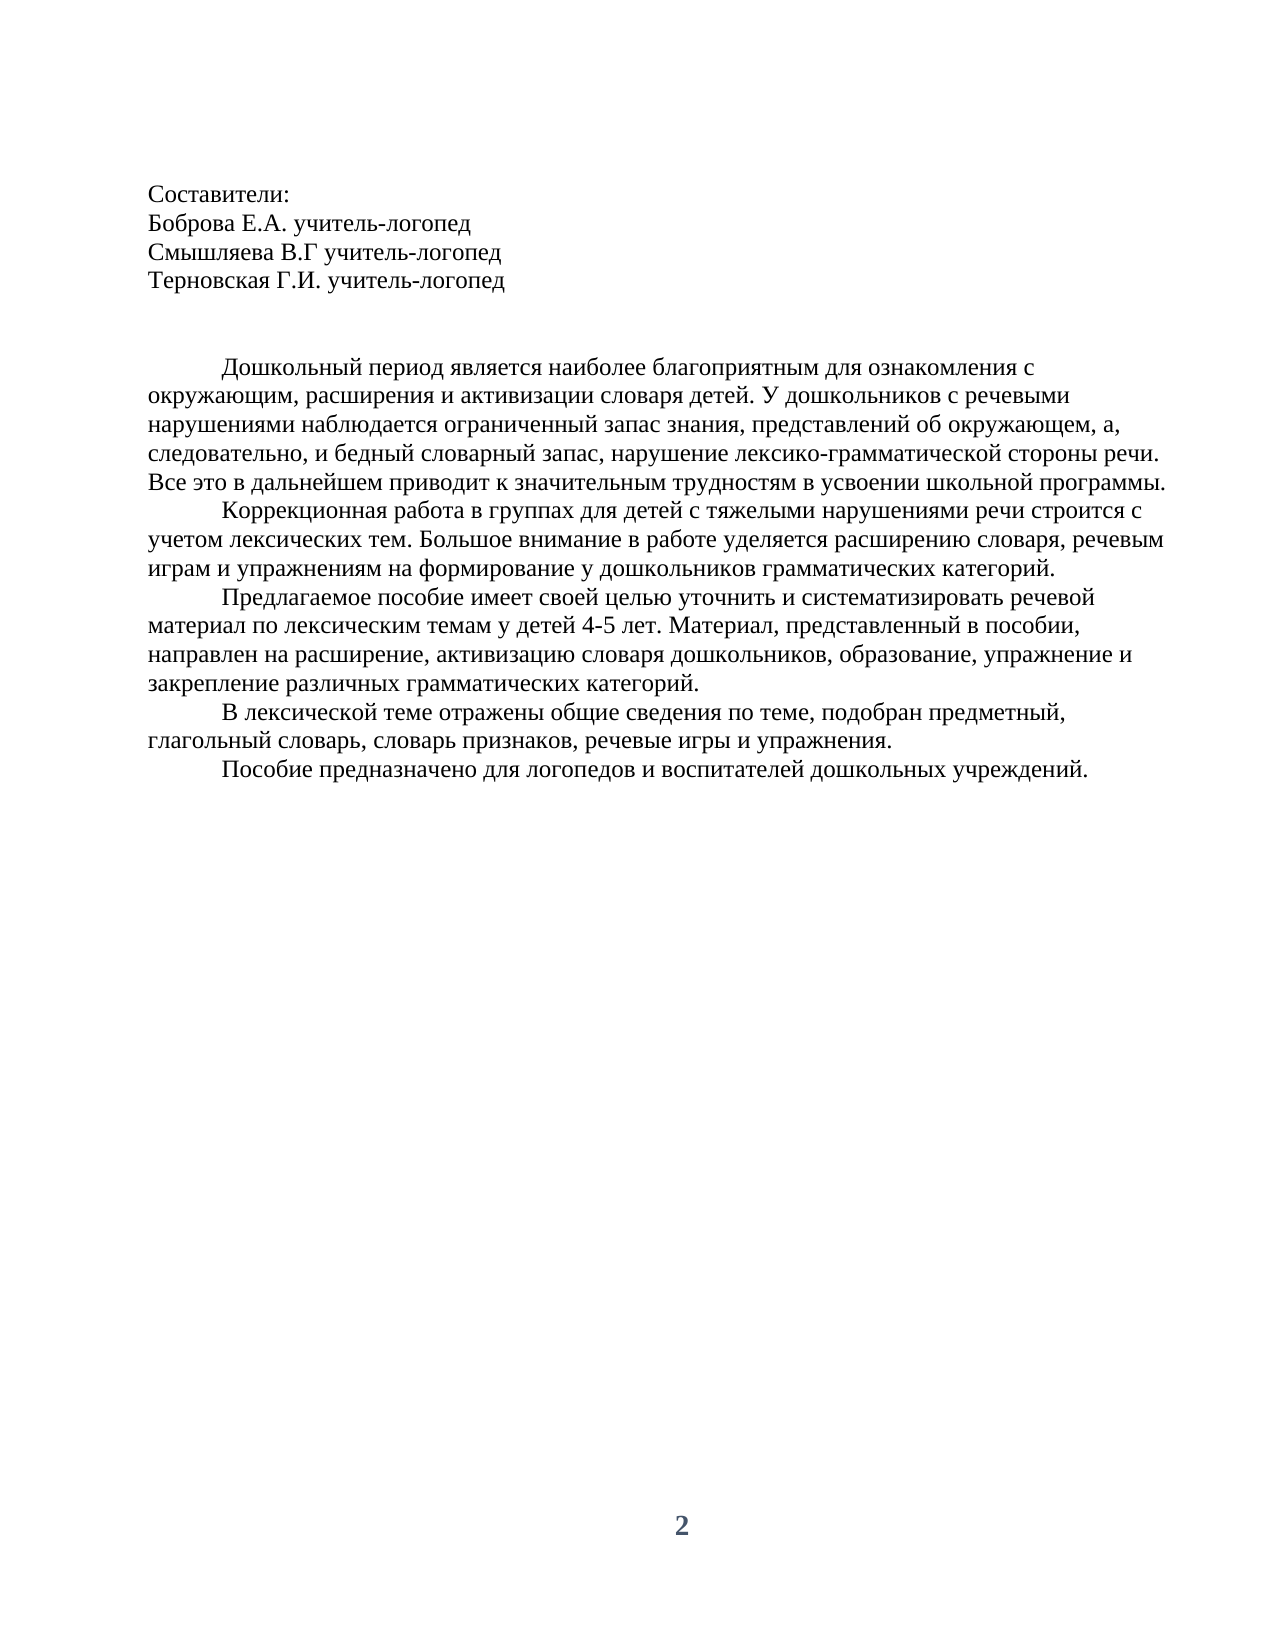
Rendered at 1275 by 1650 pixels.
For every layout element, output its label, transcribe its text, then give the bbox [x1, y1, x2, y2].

text Дошкольный период является наиболее благоприятным для ознакомления с окружающим, расширения и активизации словаря детей. У дошкольников с речевыми нарушениями наблюдается ограниченный запас знания, представлений об окружающем, а, следовательно, и бедный словарный запас, нарушение лексико-грамматической стороны речи. Все это в дальнейшем приводит к значительным трудностям в усвоении школьной программы. [148, 352, 1186, 495]
text Предлагаемое пособие имеет своей целью уточнить и систематизировать речевой материал по лексическим темам у детей 4-5 лет. Материал, представленный в пособии, направлен на расширение, активизацию словаря дошкольников, образование, упражнение и закрепление различных грамматических категорий. [148, 582, 1186, 697]
text Терновская Г.И. учитель-логопед [148, 265, 1186, 294]
text Коррекционная работа в группах для детей с тяжелыми нарушениями речи строится с учетом лексических тем. Большое внимание в работе уделяется расширению словаря, речевым играм и упражнениям на формирование у дошкольников грамматических категорий. [148, 495, 1186, 582]
text Составители: [148, 179, 1186, 208]
text Боброва Е.А. учитель-логопед [148, 208, 1186, 237]
text В лексической теме отражены общие сведения по теме, подобран предметный, глагольный словарь, словарь признаков, речевые игры и упражнения. [148, 697, 1186, 754]
text Смышляева В.Г учитель-логопед [148, 237, 1186, 265]
text Пособие предназначено для логопедов и воспитателей дошкольных учреждений. [148, 754, 1186, 783]
